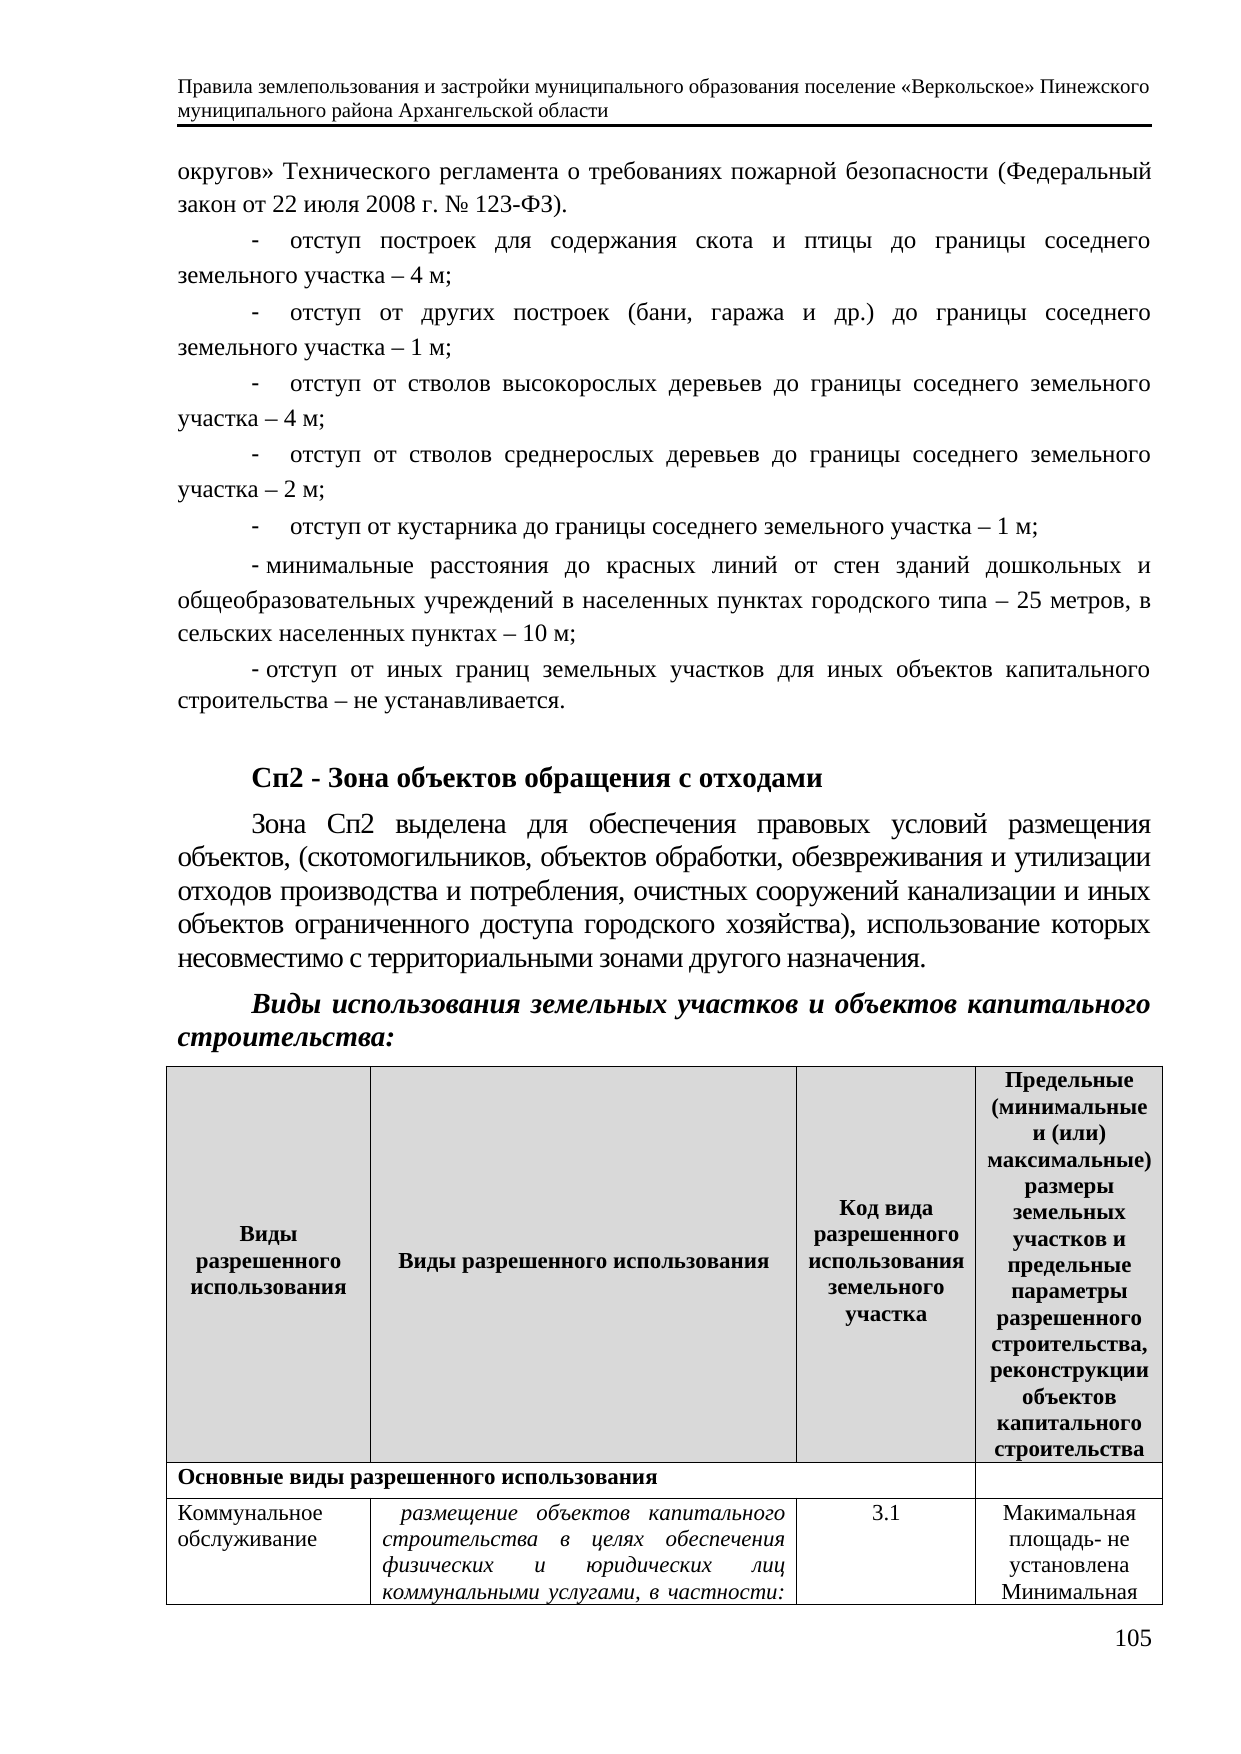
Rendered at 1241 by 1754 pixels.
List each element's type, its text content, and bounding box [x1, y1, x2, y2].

list отступ от других построек (бани, гаража и др.) до границы соседнего земельного участка – ; [177, 293, 1152, 360]
list отступ от стволов среднерослых деревьев до границы соседнего земельного участка – ; [177, 436, 1152, 503]
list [177, 156, 1152, 218]
table_header Виды разрешенного использования [167, 1067, 370, 1462]
text Сп2 - Зона объектов обращения с отходами [177, 760, 1152, 793]
table_header Виды разрешенного использования [371, 1067, 796, 1462]
table_cell Основные виды разрешенного использования [167, 1463, 975, 1498]
list отступ от кустарника до границы соседнего земельного участка – ; [177, 507, 1152, 541]
table_cell Коммунальное обслуживание [167, 1499, 370, 1604]
table_cell Макимальная площадь- не установлена Минимальная площадь- не установлена Предельная высота зданий 15 м, Макс. количесто этажей- 2этажа. Процент застройки не более 60% [976, 1499, 1162, 1604]
text Виды использования земельных участков и объектов капитального строительства: [177, 986, 1152, 1053]
list отступ построек для содержания скота и птицы до границы соседнего земельного участка – ; [177, 222, 1152, 289]
list отступ от стволов высокорослых деревьев до границы соседнего земельного участка – ; [177, 364, 1152, 432]
list минимальные расстояния до красных линий от стен зданий дошкольных и общеобразовательных учреждений в населенных пунктах городского типа – , в сельских населенных пунктах – ; [177, 546, 1152, 647]
table_cell 3.1 [797, 1499, 975, 1604]
table_header Код вида разрешенного использования земельного участка [797, 1067, 975, 1462]
table_cell [976, 1463, 1162, 1498]
list отступ от иных границ земельных участков для иных объектов капитального строительства – не устанавливается. [177, 651, 1152, 714]
text Зона Сп2 выделена для обеспечения правовых условий размещения объектов, (скотомогильников, объектов обработки, обезвреживания и утилизации отходов производства и потребления, очистных сооружений канализации и иных объектов ограниченного доступа городского хозяйства), использование которых несовместимо с территориальными зонами другого назначения. [177, 806, 1152, 973]
table_cell размещение объектов капитального строительства в целях обеспечения физических и юридических лиц коммунальными услугами, в частности: поставки воды, тепла, электричества, газа, предоставления услуг связи, отвода канализационных стоков, очистки и уборки объектов недвижимости (котельных, водозаборов, очистных сооружений, насосных станций, водопроводов, линий электропередач, трансформаторных подстанций, газопроводов, линий связи, телефонных станций, канализаций, стоянок, гаражей и мастерских для обслуживания уборочной и аварийной техники, а также зданий или помещений, предназначенных для приема физических и юридических лиц в связи с предоставлением им коммунальных услуг [371, 1499, 796, 1604]
